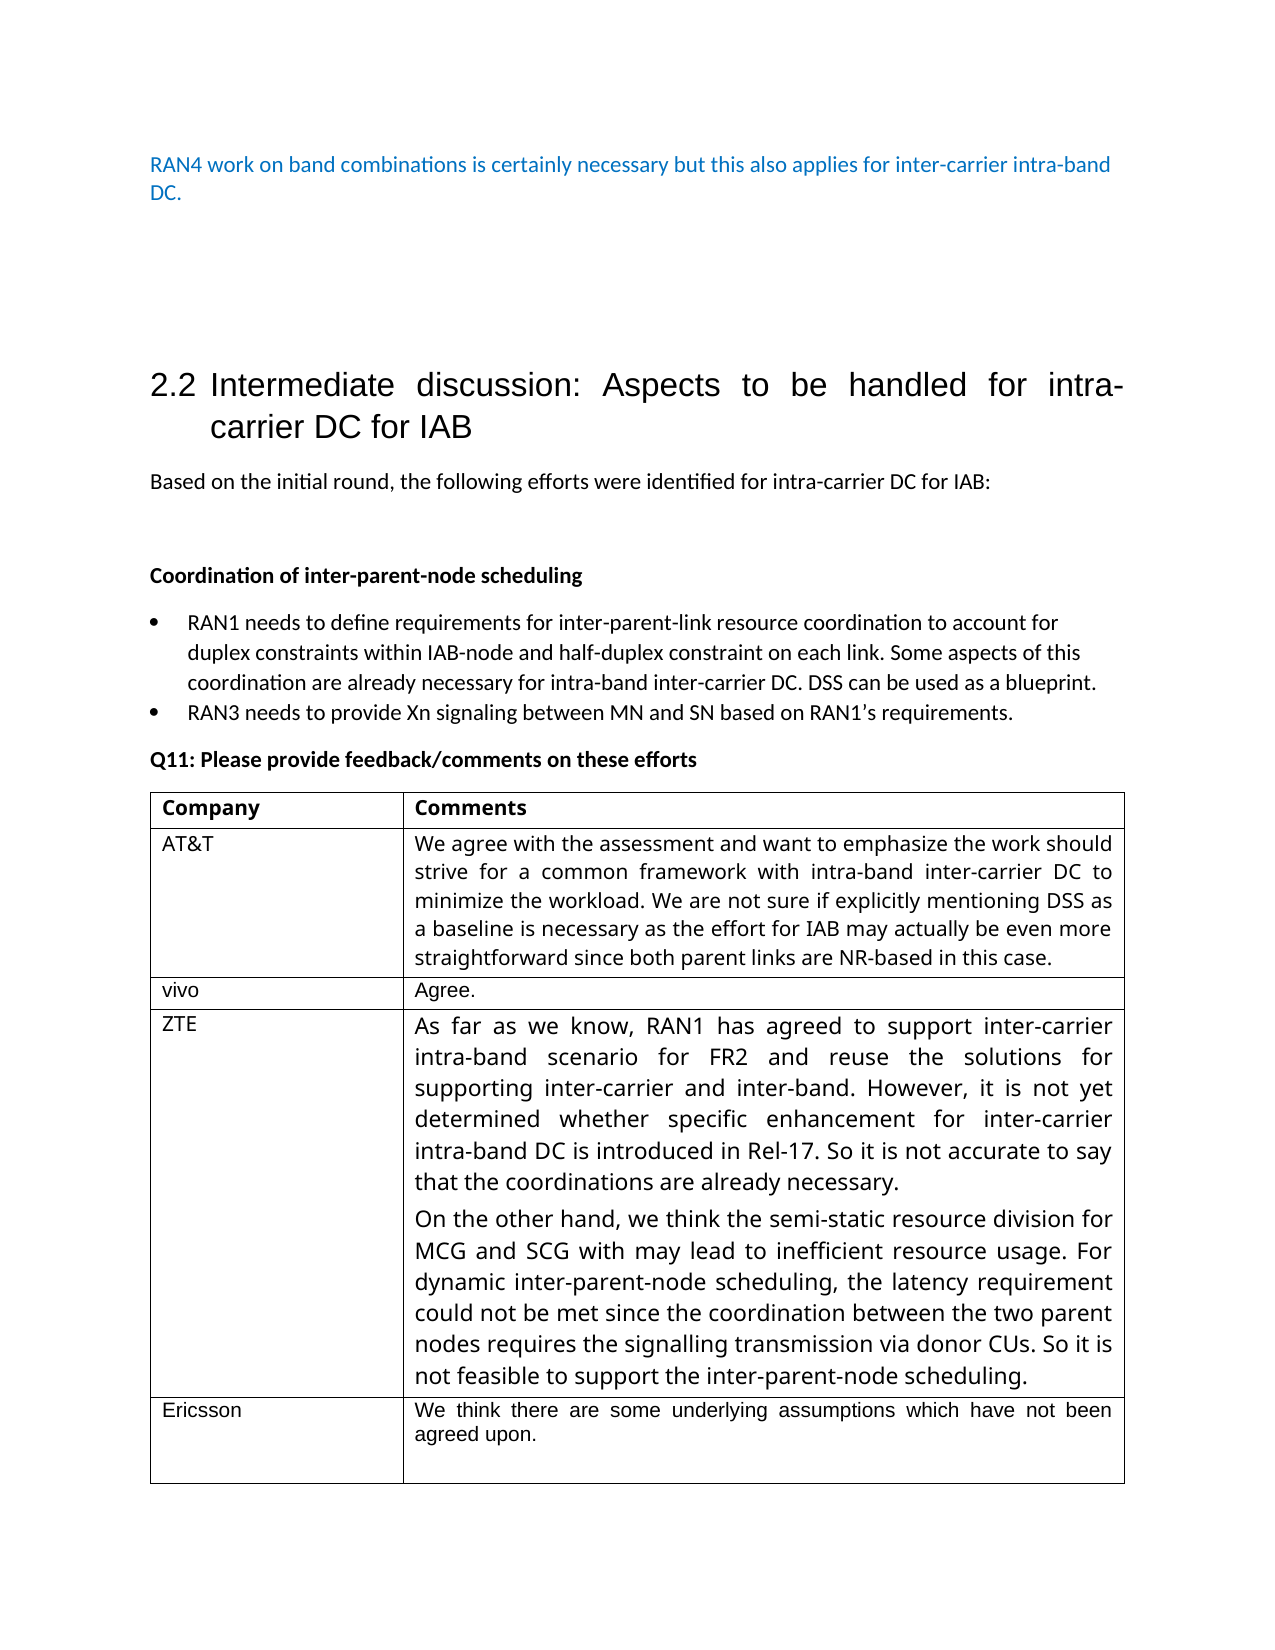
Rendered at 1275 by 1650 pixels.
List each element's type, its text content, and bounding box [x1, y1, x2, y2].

text RAN4 work on band combinations is certainly necessary but this also applies for inter-carrier intra-band DC. [150, 150, 1125, 206]
list RAN3 needs to provide Xn signaling between MN and SN based on RAN1’s requirements. [150, 698, 1125, 726]
text Coordination of inter-parent-node scheduling [150, 561, 1125, 589]
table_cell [404, 1398, 1124, 1482]
table_header Company [151, 793, 403, 828]
text Q11: Please provide feedback/comments on these efforts [150, 745, 1125, 773]
table_cell Agree. [404, 978, 1124, 1008]
text Based on the initial round, the following efforts were identified for intra-carrier DC for IAB: [150, 467, 1125, 495]
subtitle Intermediate discussion: Aspects to be handled for intra-carrier DC for IAB [150, 365, 1125, 445]
table_cell Ericsson [151, 1398, 403, 1482]
table_cell We agree with the assessment and want to emphasize the work should strive for a common framework with intra-band inter-carrier DC to minimize the workload. We are not sure if explicitly mentioning DSS as a baseline is necessary as the effort for IAB may actually be even more straightforward since both parent links are NR-based in this case. [404, 829, 1124, 977]
table_header Comments [404, 793, 1124, 828]
table_cell As far as we know, RAN1 has agreed to support inter-carrier intra-band scenario for FR2 and reuse the solutions for supporting inter-carrier and inter-band. However, it is not yet determined whether specific enhancement for inter-carrier intra-band DC is introduced in Rel-17. So it is not accurate to say that the coordinations are already necessary. On the other hand, we think the semi-static resource division for MCG and SCG with may lead to inefficient resource usage. For dynamic inter-parent-node scheduling, the latency requirement could not be met since the coordination between the two parent nodes requires the signalling transmission via donor CUs. So it is not feasible to support the inter-parent-node scheduling. [404, 1010, 1124, 1397]
list RAN1 needs to define requirements for inter-parent-link resource coordination to account for duplex constraints within IAB-node and half-duplex constraint on each link. Some aspects of this coordination are already necessary for intra-band inter-carrier DC. DSS can be used as a blueprint. [150, 608, 1125, 696]
table_cell AT&T [151, 829, 403, 977]
table_cell ZTE [151, 1010, 403, 1397]
table_cell vivo [151, 978, 403, 1008]
